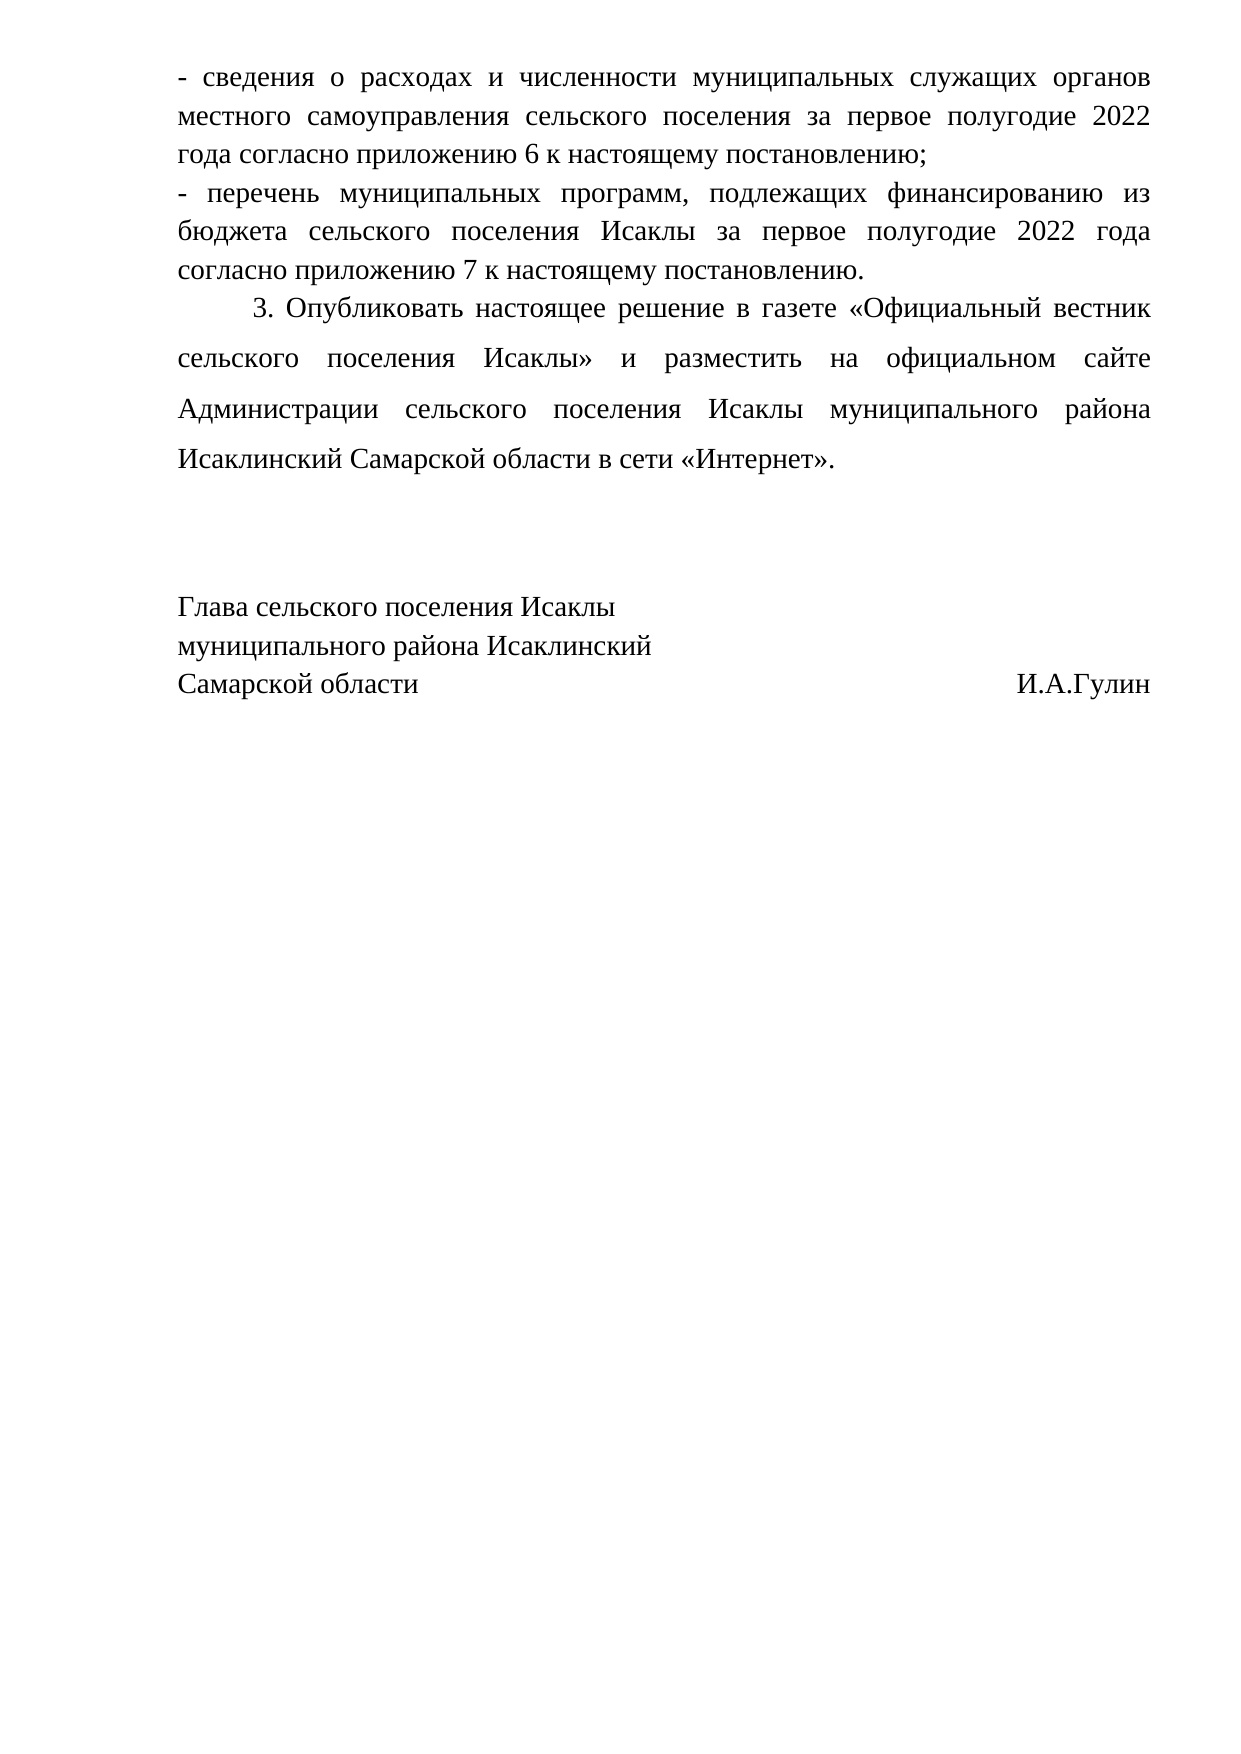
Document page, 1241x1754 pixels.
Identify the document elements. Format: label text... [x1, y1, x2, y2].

text Глава сельского поселения Исаклы [177, 589, 1152, 623]
text - сведения о расходах и численности муниципальных служащих органов местного самоуправления сельского поселения за первое полугодие 2022 года согласно приложению 6 к настоящему постановлению; [177, 59, 1152, 170]
text муниципального района Исаклинский [177, 628, 1152, 662]
text 3. Опубликовать настоящее решение в газете «Официальный вестник сельского поселения Исаклы» и разместить на официальном сайте Администрации сельского поселения Исаклы муниципального района Исаклинский Самарской области в сети «Интернет». [177, 290, 1152, 475]
text - перечень муниципальных программ, подлежащих финансированию из бюджета сельского поселения Исаклы за первое полугодие 2022 года согласно приложению 7 к настоящему постановлению. [177, 175, 1152, 285]
text Самарской области И.А.Гулин [177, 667, 1152, 700]
